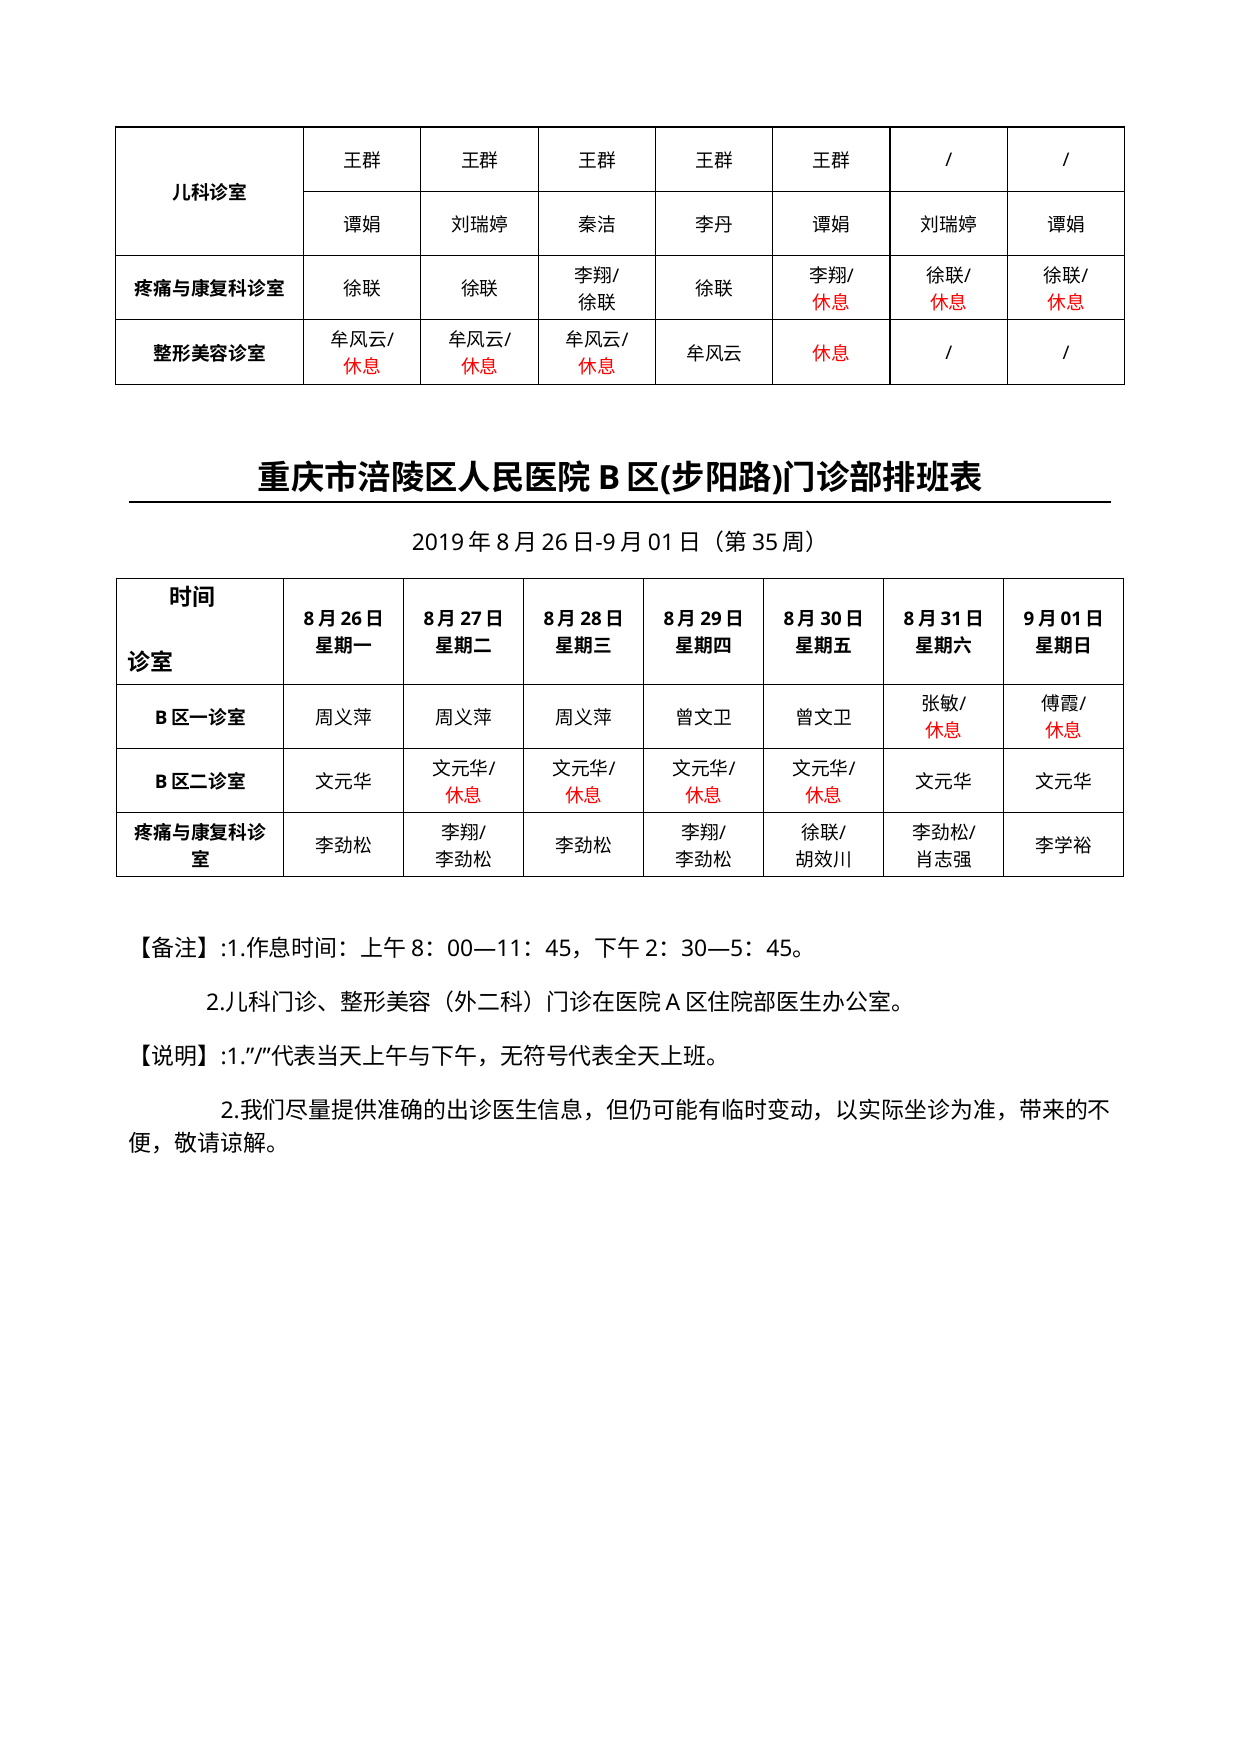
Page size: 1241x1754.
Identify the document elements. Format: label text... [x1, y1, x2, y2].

table_cell / [891, 128, 1007, 191]
text 2.儿科门诊、整形美容（外二科）门诊在医院A区住院部医生办公室。 [129, 983, 1111, 1017]
table_cell 徐联 [421, 256, 538, 319]
table_cell 李翔/ 徐联 [539, 256, 655, 319]
table_cell 李学裕 [1004, 813, 1123, 876]
table_cell 徐联/ 休息 [891, 256, 1007, 319]
table_header 星期日 [1004, 579, 1123, 683]
table_cell B区一诊室 [117, 685, 283, 748]
table_header 星期六 [884, 579, 1003, 683]
table_cell 谭娟 [773, 192, 889, 255]
table_header 星期二 [404, 579, 523, 683]
table_cell 徐联 [656, 256, 772, 319]
table_cell 周义萍 [524, 685, 643, 748]
table_cell 儿科诊室 [116, 128, 303, 255]
table_cell 王群 [421, 128, 538, 191]
table_cell 李翔/ 休息 [773, 256, 889, 319]
text 重庆市涪陵区人民医院B区(步阳路)门诊部排班表 [129, 451, 1111, 501]
table_header 星期三 [524, 579, 643, 683]
table_cell 刘瑞婷 [421, 192, 538, 255]
table_cell 文元华 [884, 749, 1003, 812]
table_cell 牟风云/ 休息 [304, 320, 420, 383]
table_cell 傅霞/ 休息 [1004, 685, 1123, 748]
table_cell 休息 [773, 320, 889, 383]
table_cell 李劲松 [524, 813, 643, 876]
table_cell 文元华 [1004, 749, 1123, 812]
table_cell 王群 [539, 128, 655, 191]
table_cell 文元华/ 休息 [764, 749, 883, 812]
text 2.我们尽量提供准确的出诊医生信息，但仍可能有临时变动，以实际坐诊为准，带来的不便，敬请谅解。 [129, 1092, 1111, 1158]
table_cell B区二诊室 [117, 749, 283, 812]
table_cell 文元华/ 休息 [644, 749, 763, 812]
table_cell 王群 [656, 128, 772, 191]
table_cell 整形美容诊室 [116, 320, 303, 383]
table_cell 文元华 [284, 749, 403, 812]
table_cell 牟风云/ 休息 [539, 320, 655, 383]
table_cell 徐联/ 胡效川 [764, 813, 883, 876]
text 【说明】:1.”/”代表当天上午与下午，无符号代表全天上班。 [129, 1038, 1111, 1071]
table_cell 曾文卫 [644, 685, 763, 748]
table_cell 牟风云/ 休息 [421, 320, 538, 383]
table_cell 牟风云 [656, 320, 772, 383]
table_cell 秦洁 [539, 192, 655, 255]
table_cell 李劲松 [284, 813, 403, 876]
table_cell 谭娟 [304, 192, 420, 255]
table_cell 文元华/ 休息 [524, 749, 643, 812]
table_cell 周义萍 [404, 685, 523, 748]
table_cell 徐联 [304, 256, 420, 319]
table_cell 疼痛与康复科诊室 [116, 256, 303, 319]
table_header 星期一 [284, 579, 403, 683]
table_cell 王群 [304, 128, 420, 191]
table_cell 曾文卫 [764, 685, 883, 748]
table_cell 疼痛与康复科诊室 [117, 813, 283, 876]
table_header 星期五 [764, 579, 883, 683]
text 【备注】:1.作息时间：上午8：00—11：45，下午2：30—5：45。 [129, 929, 1111, 963]
table_cell 王群 [773, 128, 889, 191]
table_cell 李翔/ 李劲松 [644, 813, 763, 876]
table_cell 谭娟 [1008, 192, 1124, 255]
table_cell 张敏/ 休息 [884, 685, 1003, 748]
table_cell 刘瑞婷 [891, 192, 1007, 255]
table_header 时间 诊室 [117, 579, 283, 683]
table_cell 李丹 [656, 192, 772, 255]
table_cell 文元华/ 休息 [404, 749, 523, 812]
table_cell 李劲松/ 肖志强 [884, 813, 1003, 876]
table_cell 徐联/ 休息 [1008, 256, 1124, 319]
table_cell / [891, 320, 1007, 383]
table_cell / [1008, 128, 1124, 191]
text -（第35周） [129, 524, 1111, 557]
table_cell 周义萍 [284, 685, 403, 748]
table_cell 李翔/ 李劲松 [404, 813, 523, 876]
table_header 星期四 [644, 579, 763, 683]
table_cell / [1008, 320, 1124, 383]
